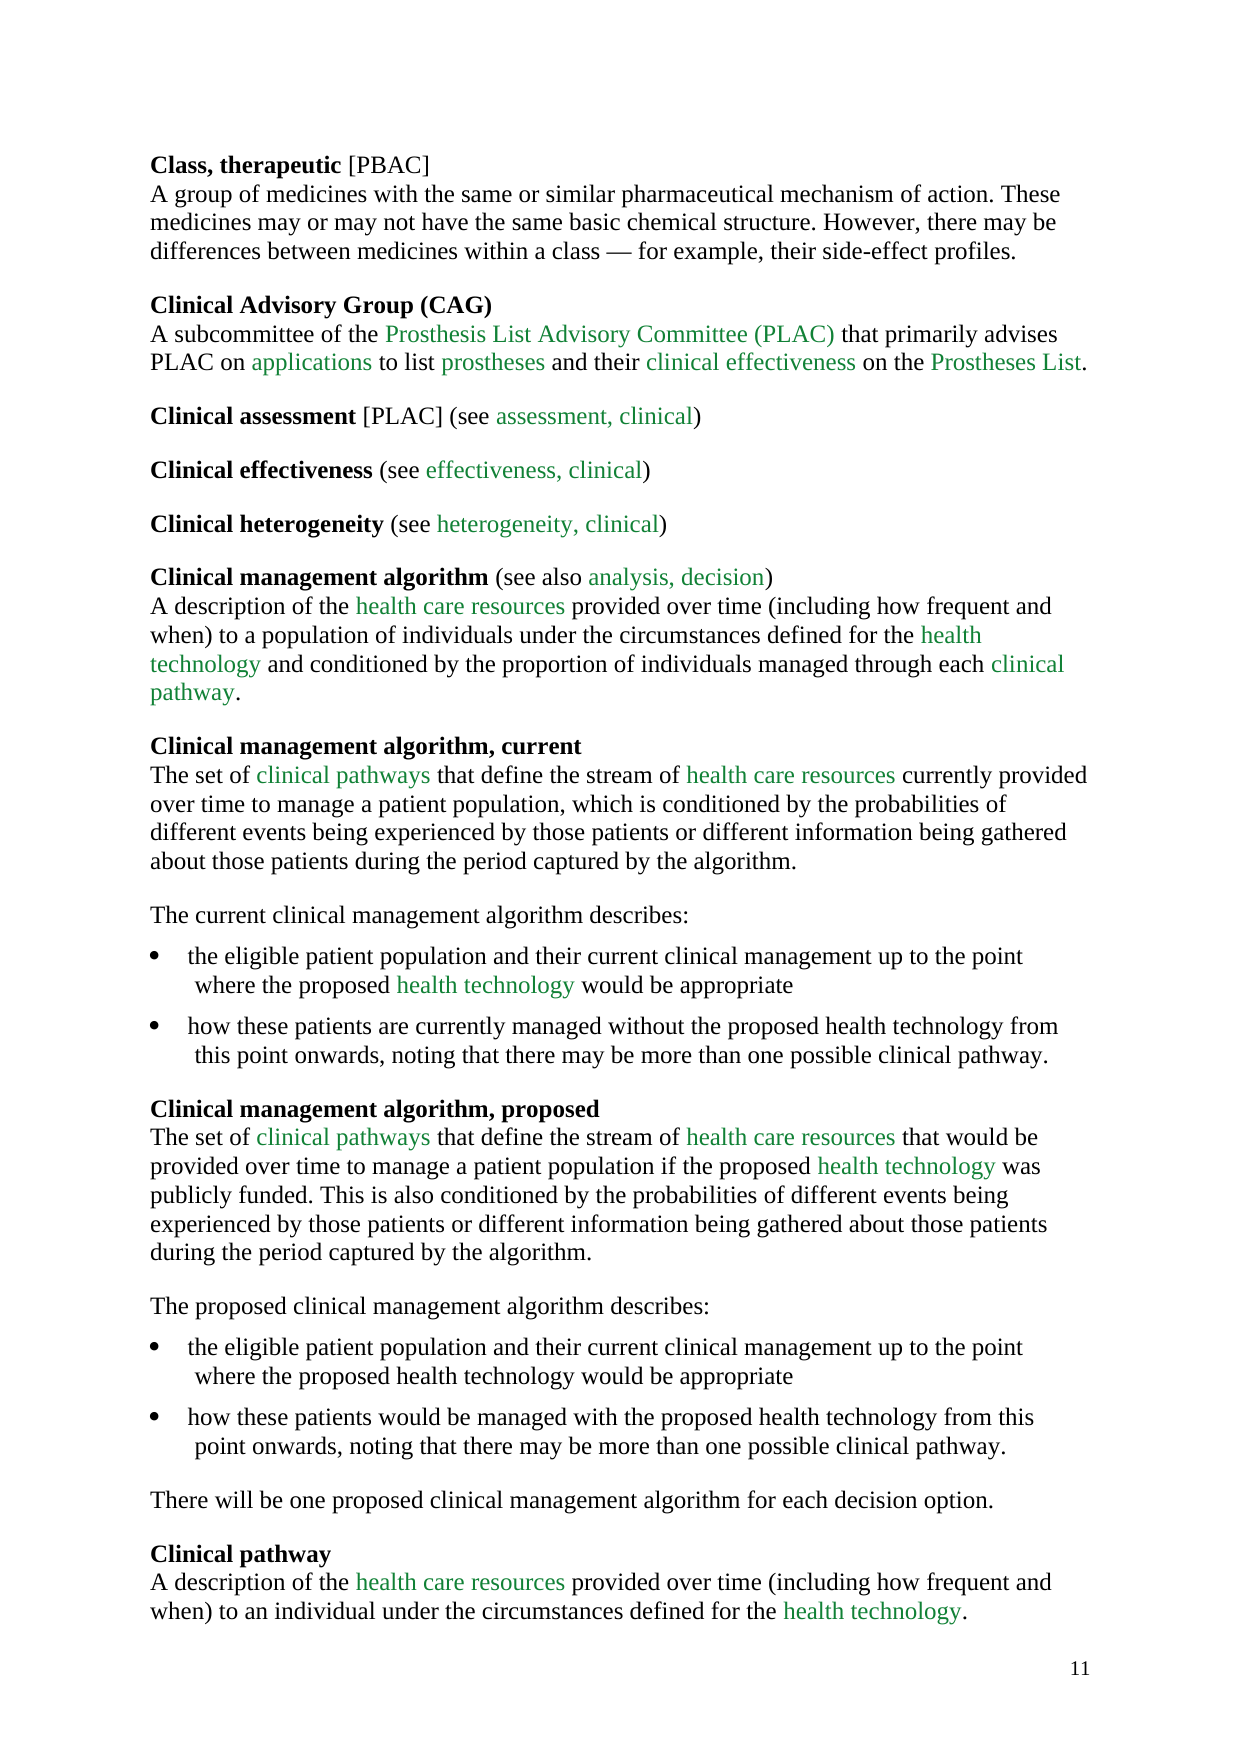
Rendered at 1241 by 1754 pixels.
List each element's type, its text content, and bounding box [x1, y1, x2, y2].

text Clinical pathway A description of the health care resources provided over time (including how frequent and when) to an individual under the circumstances defined for the health technology. [150, 1539, 1090, 1625]
text Class, therapeutic [PBAC] A group of medicines with the same or similar pharmaceutical mechanism of action. These medicines may or may not have the same basic chemical structure. However, there may be differences between medicines within a class — for example, their side-effect profiles. [150, 150, 1090, 265]
text Clinical assessment [PLAC] (see assessment, clinical) [150, 401, 1090, 430]
text the eligible patient population and their current clinical management up to the point where the proposed health technology would be appropriate [150, 941, 1090, 999]
text The current clinical management algorithm describes: [150, 900, 1090, 929]
text Clinical heterogeneity (see heterogeneity, clinical) [150, 509, 1090, 537]
text Clinical management algorithm, current The set of clinical pathways that define the stream of health care resources currently provided over time to manage a patient population, which is conditioned by the probabilities of different events being experienced by those patients or different information being gathered about those patients during the period captured by the algorithm. [150, 731, 1090, 875]
text Clinical Advisory Group (CAG) A subcommittee of the Prosthesis List Advisory Committee (PLAC) that primarily advises PLAC on applications to list prostheses and their clinical effectiveness on the Prostheses List. [150, 290, 1090, 376]
text Clinical management algorithm (see also analysis, decision) A description of the health care resources provided over time (including how frequent and when) to a population of individuals under the circumstances defined for the health technology and conditioned by the proportion of individuals managed through each clinical pathway. [150, 562, 1090, 706]
text how these patients would be managed with the proposed health technology from this point onwards, noting that there may be more than one possible clinical pathway. [150, 1402, 1090, 1460]
text The proposed clinical management algorithm describes: [150, 1291, 1090, 1320]
text Clinical management algorithm, proposed The set of clinical pathways that define the stream of health care resources that would be provided over time to manage a patient population if the proposed health technology was publicly funded. This is also conditioned by the probabilities of different events being experienced by those patients or different information being gathered about those patients during the period captured by the algorithm. [150, 1094, 1090, 1266]
text how these patients are currently managed without the proposed health technology from this point onwards, noting that there may be more than one possible clinical pathway. [150, 1011, 1090, 1069]
text There will be one proposed clinical management algorithm for each decision option. [150, 1485, 1090, 1514]
text Clinical effectiveness (see effectiveness, clinical) [150, 455, 1090, 484]
text the eligible patient population and their current clinical management up to the point where the proposed health technology would be appropriate [150, 1332, 1090, 1390]
